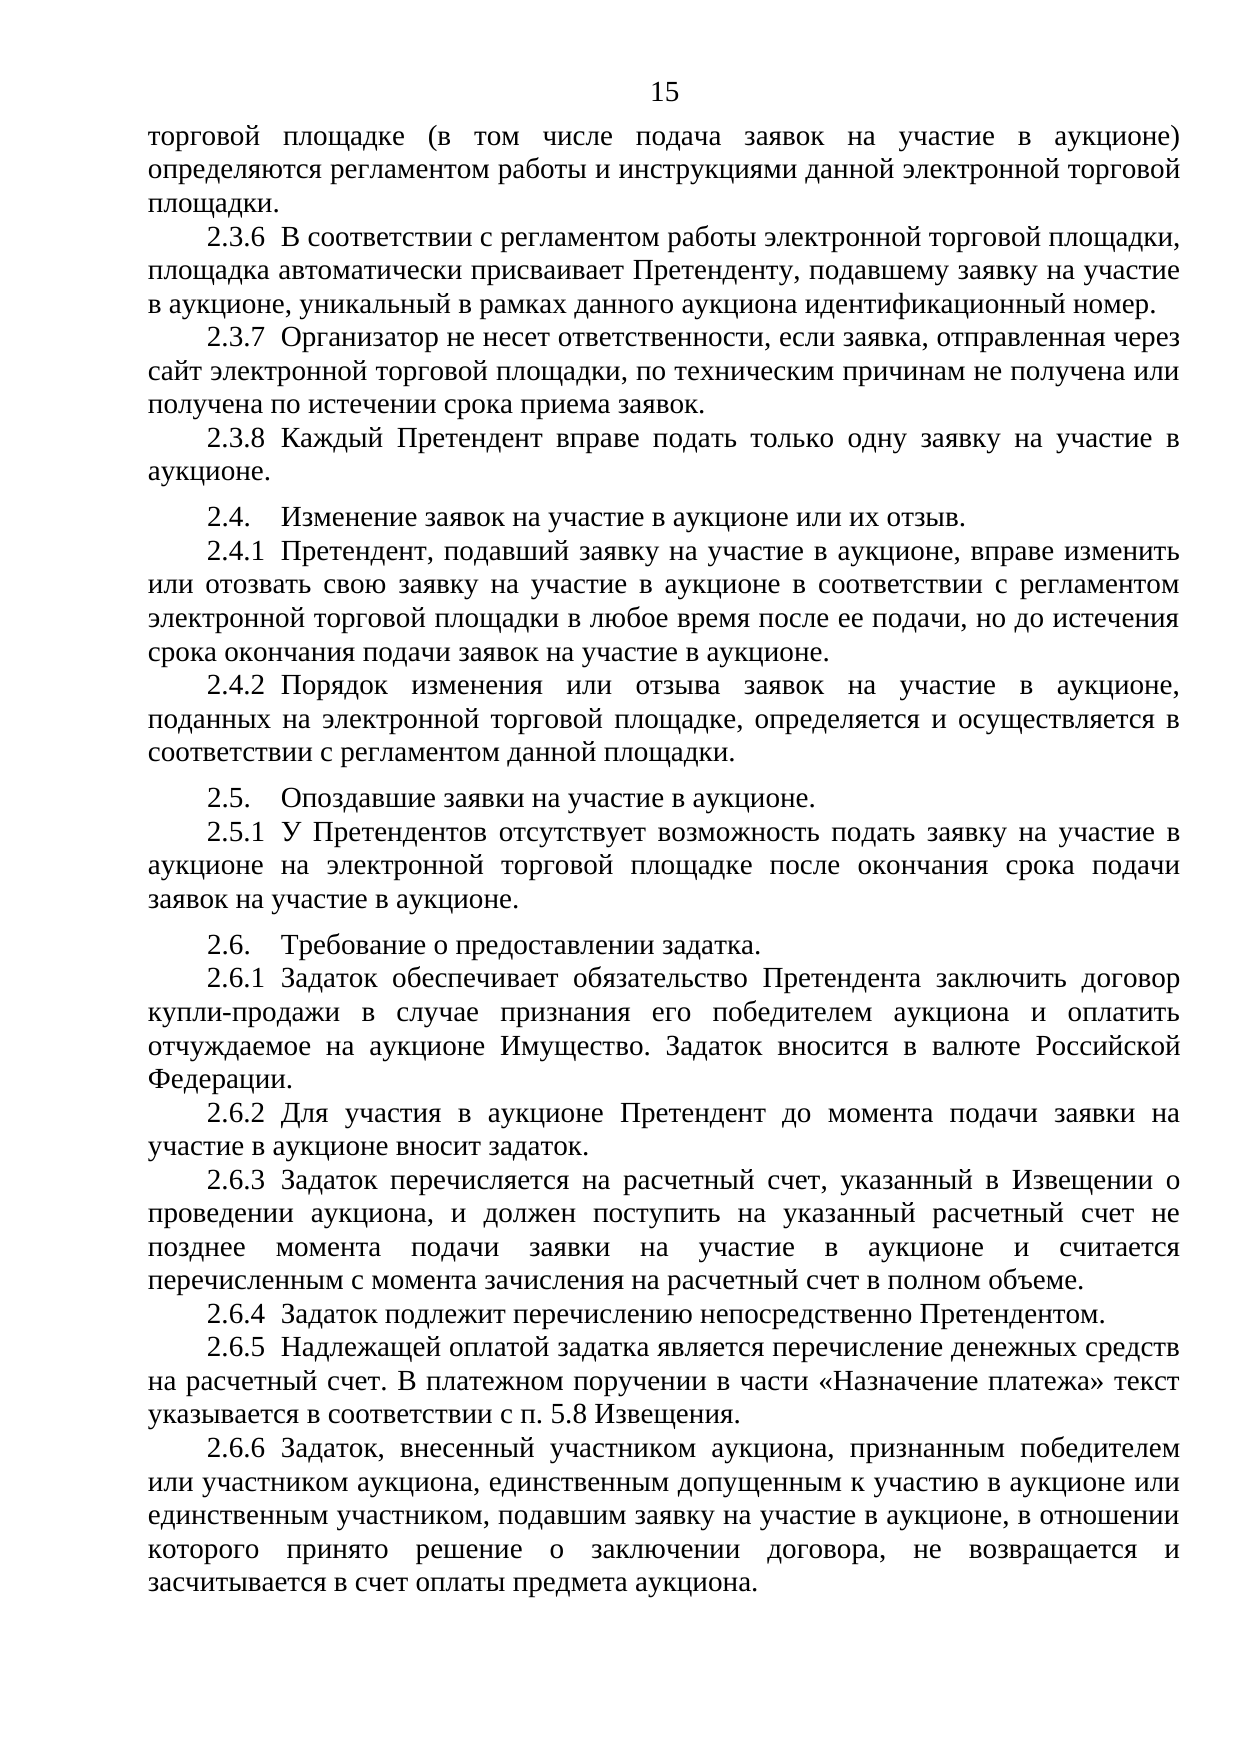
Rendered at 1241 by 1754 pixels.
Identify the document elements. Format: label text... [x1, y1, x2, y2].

list Надлежащей оплатой задатка является перечисление денежных средств на расчетный счет. В платежном поручении в части «Назначение платежа» текст указывается в соответствии с п. 5.8 Извещения. [148, 1329, 1181, 1430]
list Задаток, внесенный участником аукциона, признанным победителем или участником аукциона, единственным допущенным к участию в аукционе или единственным участником, подавшим заявку на участие в аукционе, в отношении которого принято решение о заключении договора, не возвращается и засчитывается в счет оплаты предмета аукциона. [148, 1430, 1181, 1598]
list Задаток подлежит перечислению непосредственно Претендентом. [148, 1296, 1181, 1329]
list Порядок изменения или отзыва заявок на участие в аукционе, поданных на электронной торговой площадке, определяется и осуществляется в соответствии с регламентом данной площадки. [148, 667, 1181, 768]
list Для участия в аукционе Претендент до момента подачи заявки на участие в аукционе вносит задаток. [148, 1095, 1181, 1162]
list Задаток перечисляется на расчетный счет, указанный в Извещении о проведении аукциона, и должен поступить на указанный расчетный счет не позднее момента подачи заявки на участие в аукционе и считается перечисленным с момента зачисления на расчетный счет в полном объеме. [148, 1162, 1181, 1296]
subtitle Требование о предоставлении задатка. [148, 927, 1181, 961]
list Задаток обеспечивает обязательство Претендента заключить договор купли-продажи в случае признания его победителем аукциона и оплатить отчуждаемое на аукционе Имущество. Задаток вносится в валюте Российской Федерации. [148, 961, 1181, 1095]
subtitle Опоздавшие заявки на участие в аукционе. [148, 780, 1181, 814]
list У Претендентов отсутствует возможность подать заявку на участие в аукционе на электронной торговой площадке после окончания срока подачи заявок на участие в аукционе. [148, 814, 1181, 914]
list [148, 118, 1181, 219]
list Каждый Претендент вправе подать только одну заявку на участие в аукционе. [148, 420, 1181, 487]
subtitle Изменение заявок на участие в аукционе или их отзыв. [148, 499, 1181, 533]
list Претендент, подавший заявку на участие в аукционе, вправе изменить или отозвать свою заявку на участие в аукционе в соответствии с регламентом электронной торговой площадки в любое время после ее подачи, но до истечения срока окончания подачи заявок на участие в аукционе. [148, 533, 1181, 667]
list Организатор не несет ответственности, если заявка, отправленная через сайт электронной торговой площадки, по техническим причинам не получена или получена по истечении срока приема заявок. [148, 319, 1181, 420]
list В соответствии с регламентом работы электронной торговой площадки, площадка автоматически присваивает Претенденту, подавшему заявку на участие в аукционе, уникальный в рамках данного аукциона идентификационный номер. [148, 219, 1181, 319]
